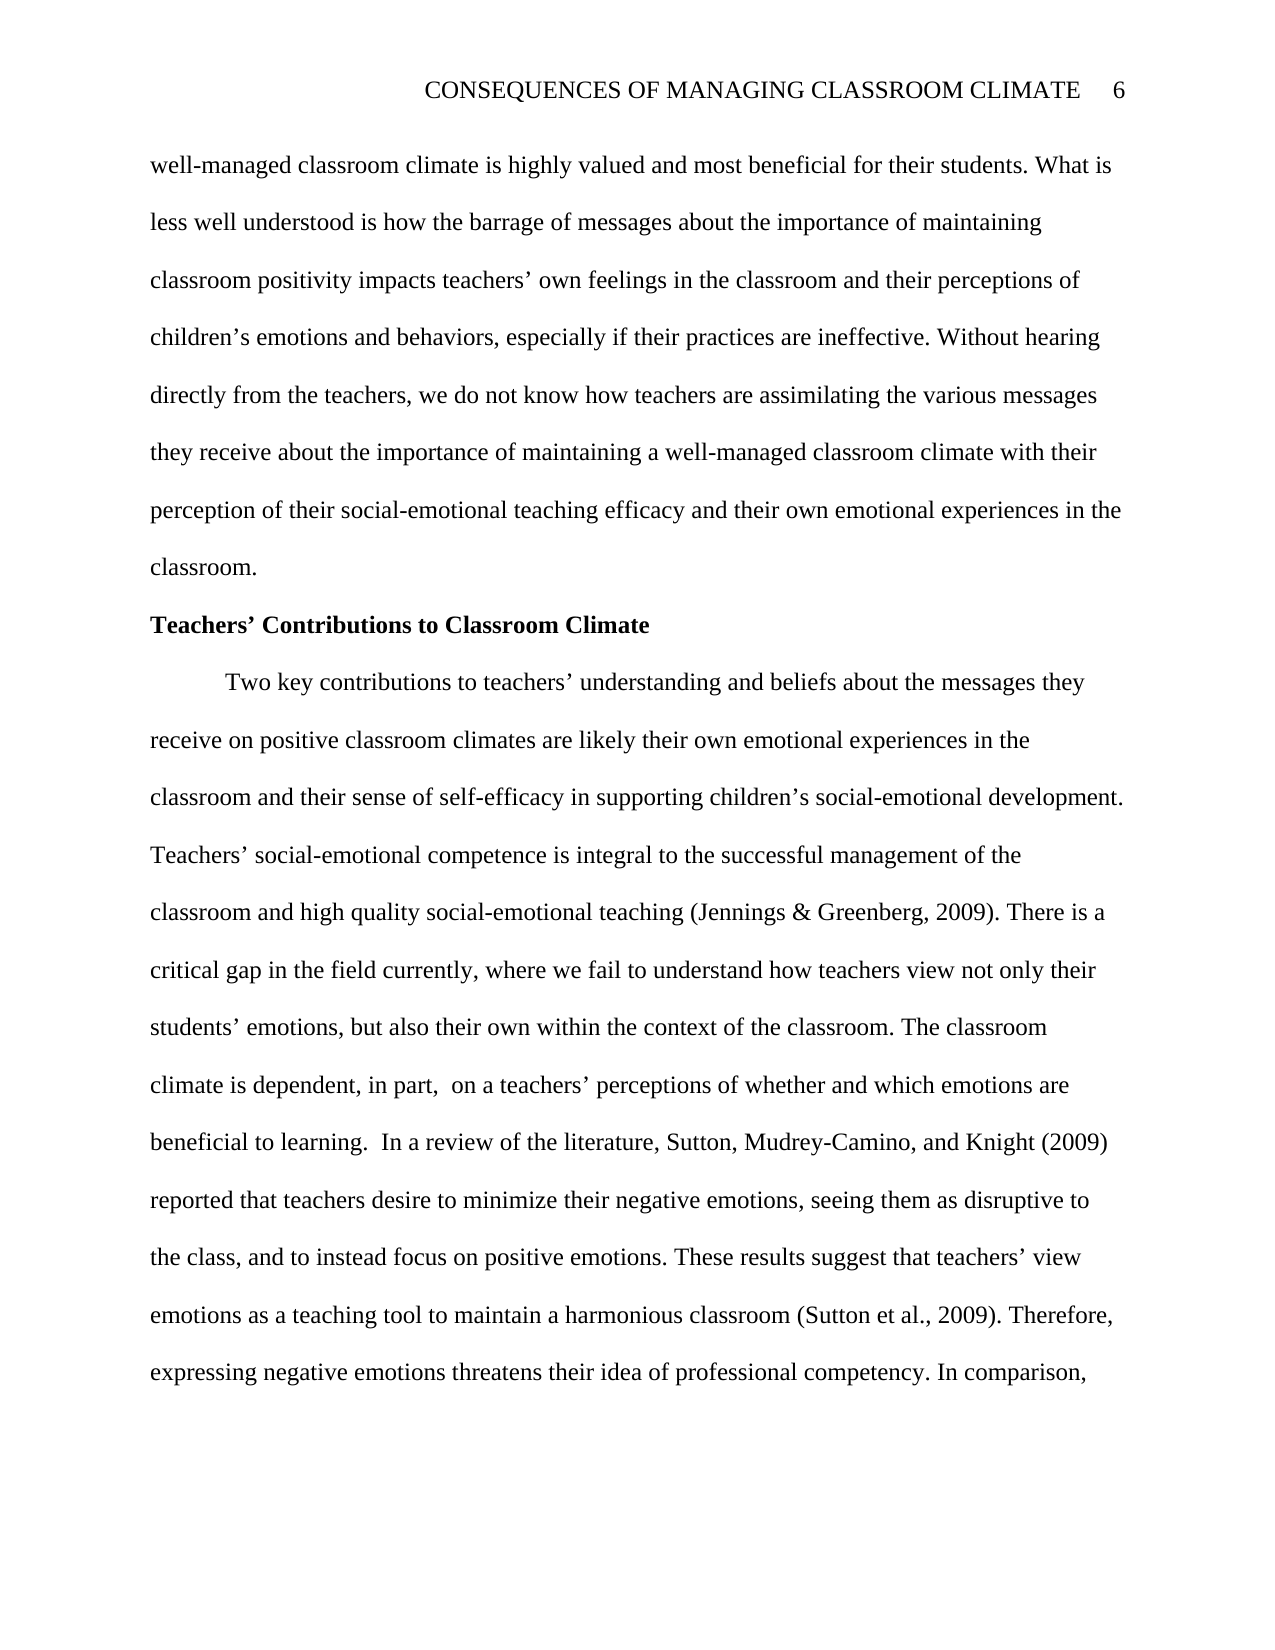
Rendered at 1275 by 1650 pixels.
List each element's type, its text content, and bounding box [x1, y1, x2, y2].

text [150, 150, 1125, 581]
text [150, 667, 1125, 1386]
text Teachers’ Contributions to Classroom Climate [150, 610, 1125, 639]
